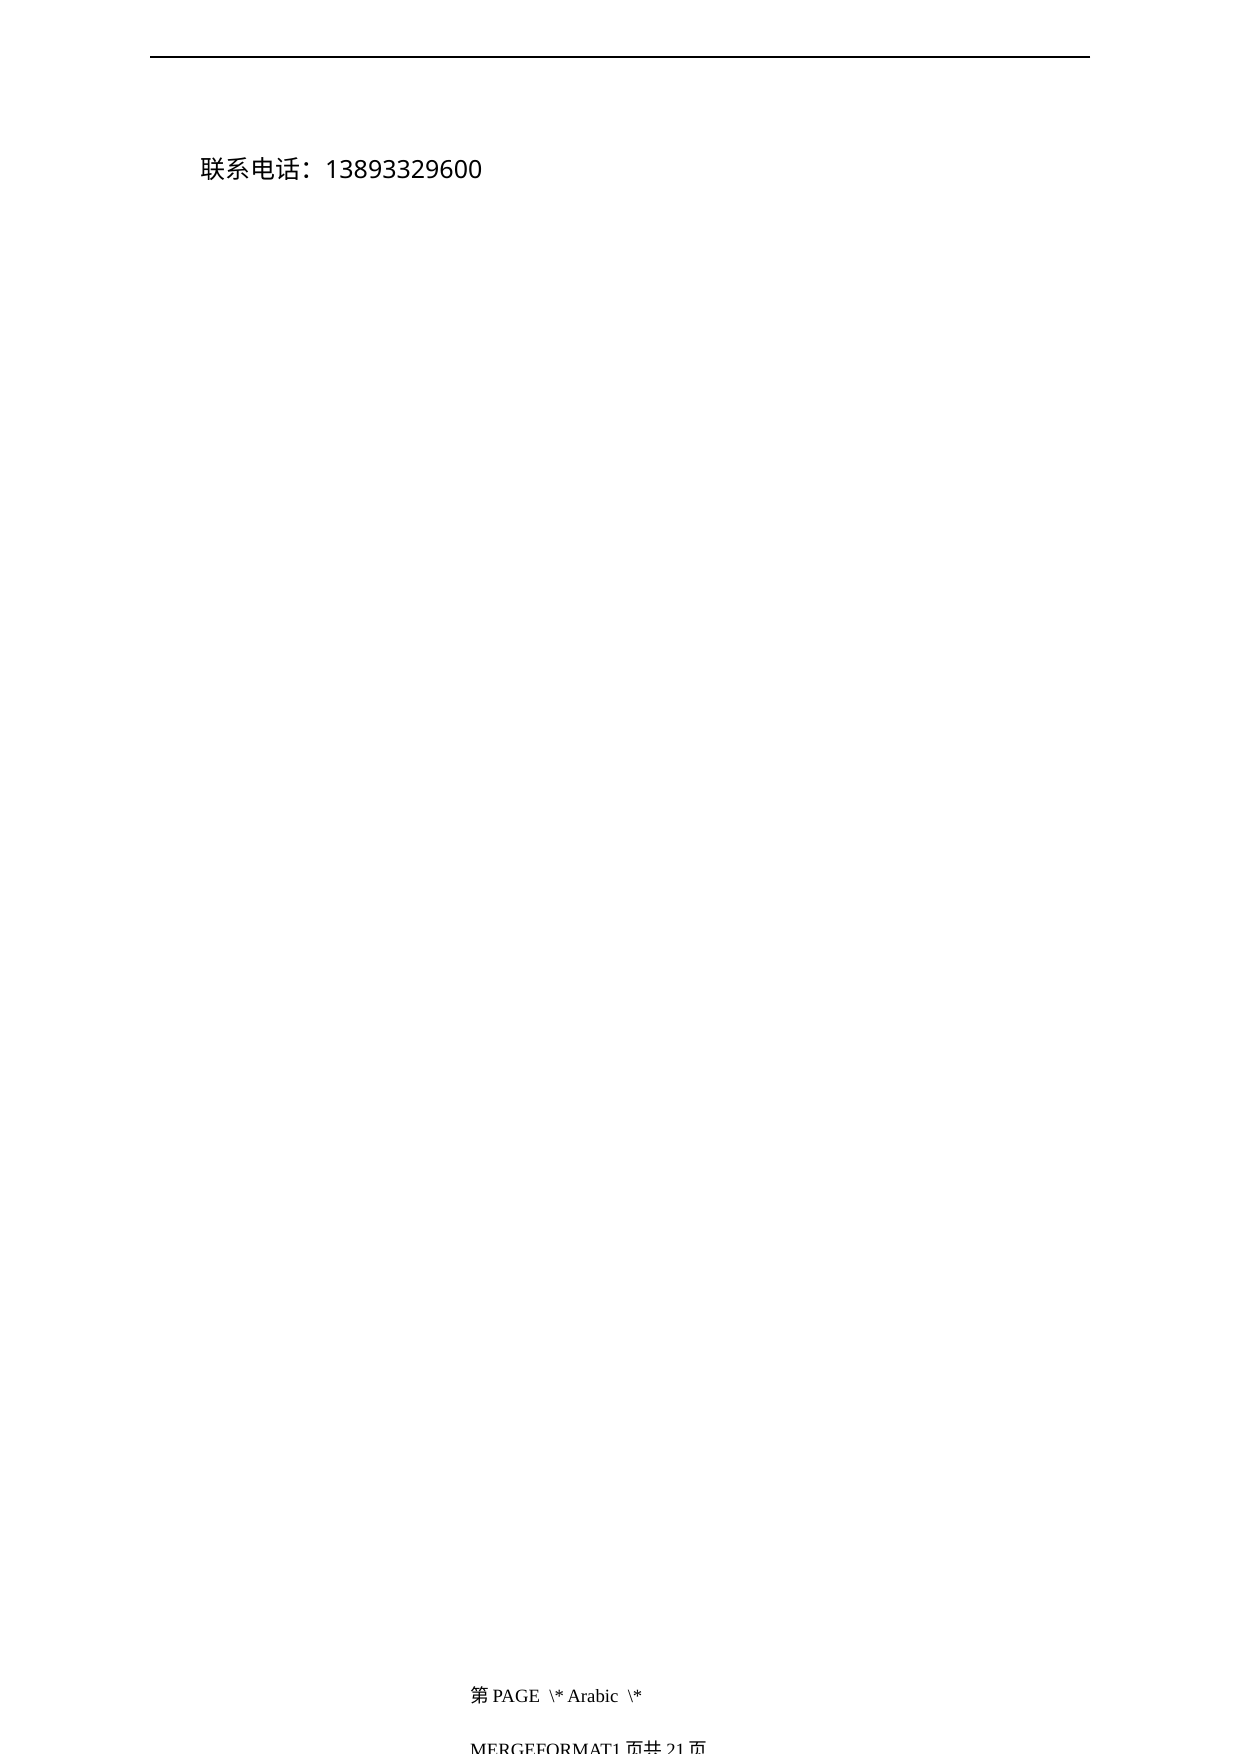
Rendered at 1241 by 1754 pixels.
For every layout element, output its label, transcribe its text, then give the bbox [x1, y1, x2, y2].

text 联系电话：13893329600 [150, 150, 1090, 186]
